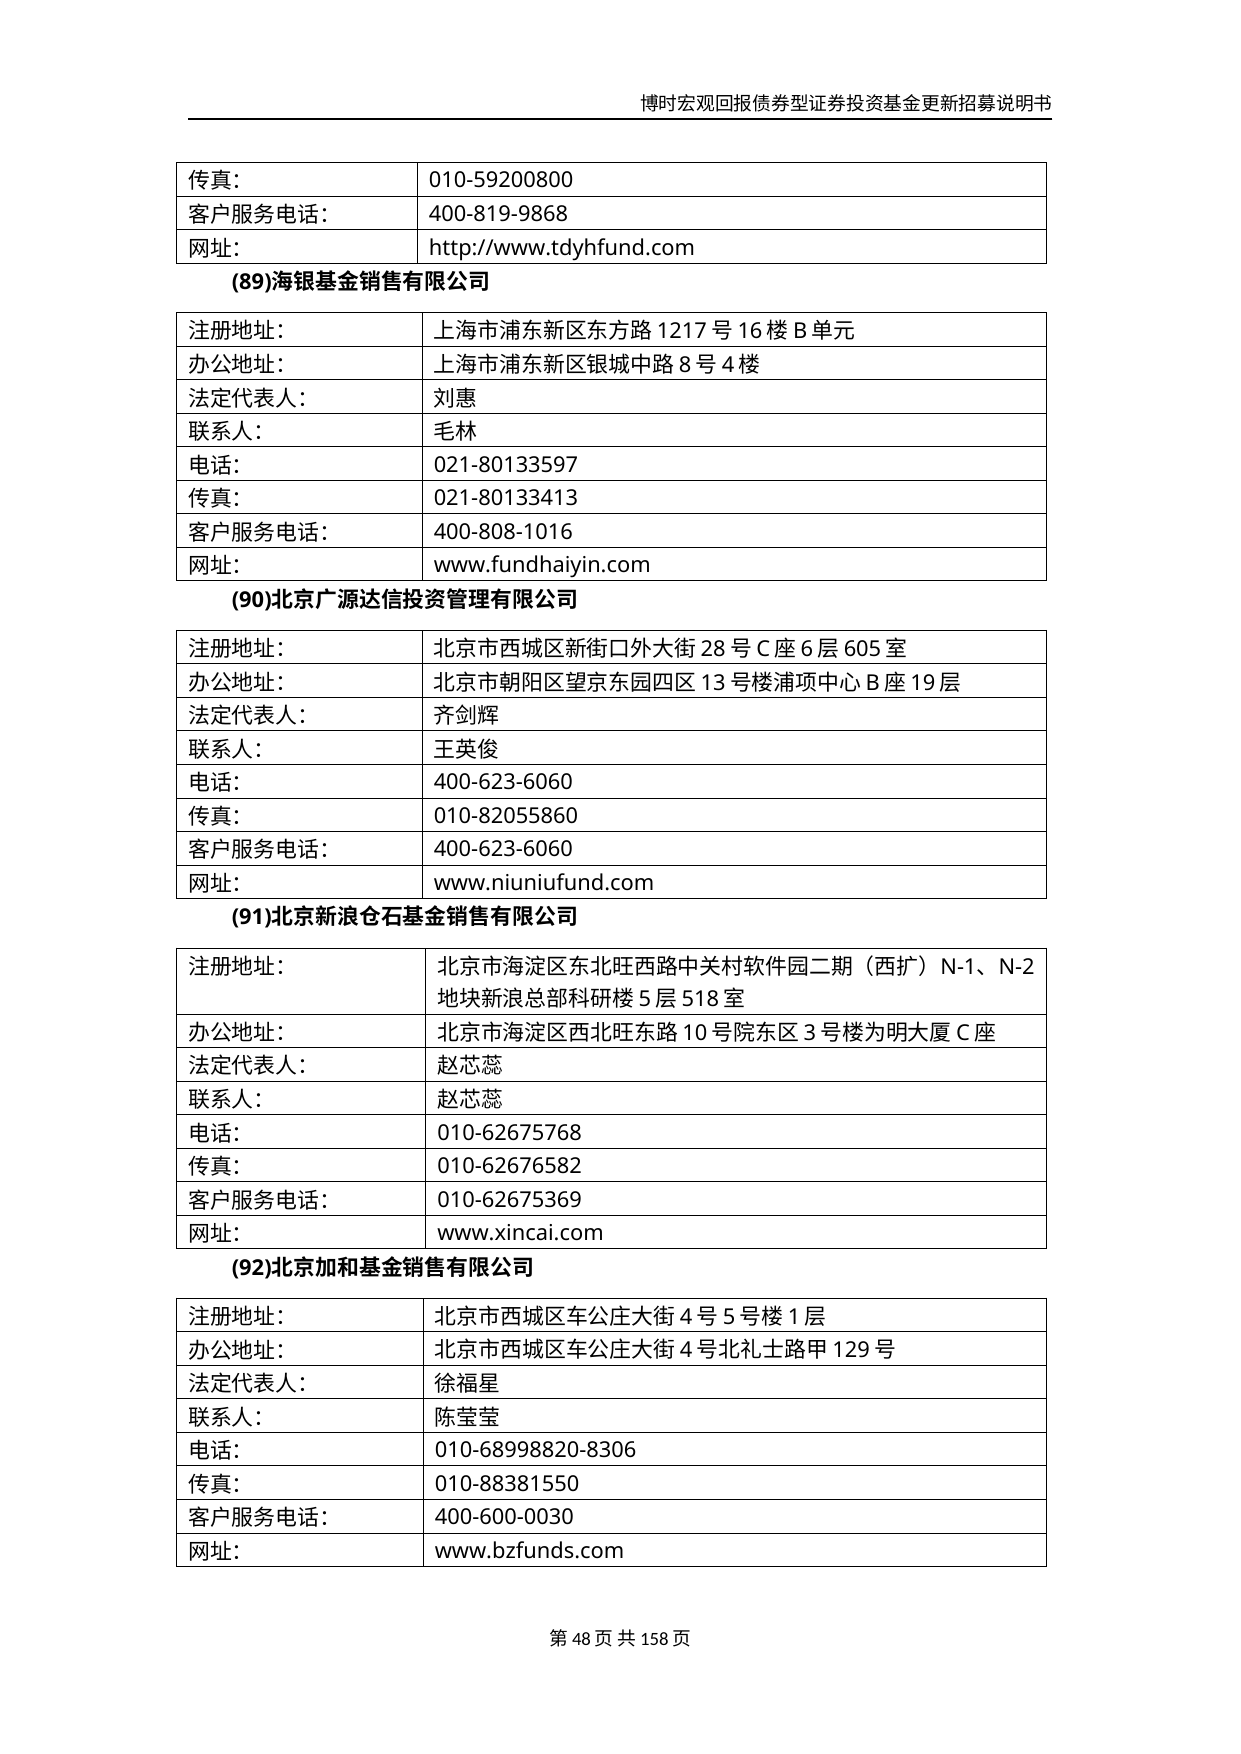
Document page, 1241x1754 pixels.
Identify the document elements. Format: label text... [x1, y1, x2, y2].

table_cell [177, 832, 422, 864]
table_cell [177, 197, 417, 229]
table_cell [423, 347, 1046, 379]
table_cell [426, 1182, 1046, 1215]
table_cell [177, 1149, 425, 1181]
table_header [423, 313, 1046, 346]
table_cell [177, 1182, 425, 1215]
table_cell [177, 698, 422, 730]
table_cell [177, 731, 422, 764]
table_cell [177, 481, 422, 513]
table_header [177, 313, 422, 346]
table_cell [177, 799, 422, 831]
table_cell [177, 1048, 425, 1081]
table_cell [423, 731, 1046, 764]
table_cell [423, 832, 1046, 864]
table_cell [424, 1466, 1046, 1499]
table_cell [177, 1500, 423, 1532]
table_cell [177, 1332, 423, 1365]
text (92)北京加和基金销售有限公司 [188, 1249, 1052, 1282]
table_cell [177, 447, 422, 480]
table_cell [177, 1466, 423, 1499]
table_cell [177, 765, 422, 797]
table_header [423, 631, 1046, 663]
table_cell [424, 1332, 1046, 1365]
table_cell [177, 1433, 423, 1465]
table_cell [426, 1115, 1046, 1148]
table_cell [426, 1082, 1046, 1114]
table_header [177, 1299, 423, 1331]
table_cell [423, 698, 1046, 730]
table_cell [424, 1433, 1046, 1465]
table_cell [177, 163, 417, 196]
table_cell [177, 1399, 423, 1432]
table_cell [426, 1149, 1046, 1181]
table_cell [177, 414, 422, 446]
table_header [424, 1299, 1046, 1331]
text (91)北京新浪仓石基金销售有限公司 [188, 899, 1052, 932]
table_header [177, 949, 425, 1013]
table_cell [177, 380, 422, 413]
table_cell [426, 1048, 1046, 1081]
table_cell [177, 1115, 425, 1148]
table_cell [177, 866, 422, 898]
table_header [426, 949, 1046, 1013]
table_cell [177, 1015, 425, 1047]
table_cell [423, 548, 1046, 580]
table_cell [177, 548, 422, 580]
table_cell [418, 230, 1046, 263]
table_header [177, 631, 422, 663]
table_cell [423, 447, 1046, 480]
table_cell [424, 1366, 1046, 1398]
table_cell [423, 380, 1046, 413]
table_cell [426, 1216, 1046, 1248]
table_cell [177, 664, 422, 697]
text (89)海银基金销售有限公司 [188, 264, 1052, 296]
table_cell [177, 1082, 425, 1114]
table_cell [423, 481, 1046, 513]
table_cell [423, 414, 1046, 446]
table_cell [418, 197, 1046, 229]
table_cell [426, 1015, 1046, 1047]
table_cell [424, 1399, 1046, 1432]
text (90)北京广源达信投资管理有限公司 [188, 581, 1052, 614]
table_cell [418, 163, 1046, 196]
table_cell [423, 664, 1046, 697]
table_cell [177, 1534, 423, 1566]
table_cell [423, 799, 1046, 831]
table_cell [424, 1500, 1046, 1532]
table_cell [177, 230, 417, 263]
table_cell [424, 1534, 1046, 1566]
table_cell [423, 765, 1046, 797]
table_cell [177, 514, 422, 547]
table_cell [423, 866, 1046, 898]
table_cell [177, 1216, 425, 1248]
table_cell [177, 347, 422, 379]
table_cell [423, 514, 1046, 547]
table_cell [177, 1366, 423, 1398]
